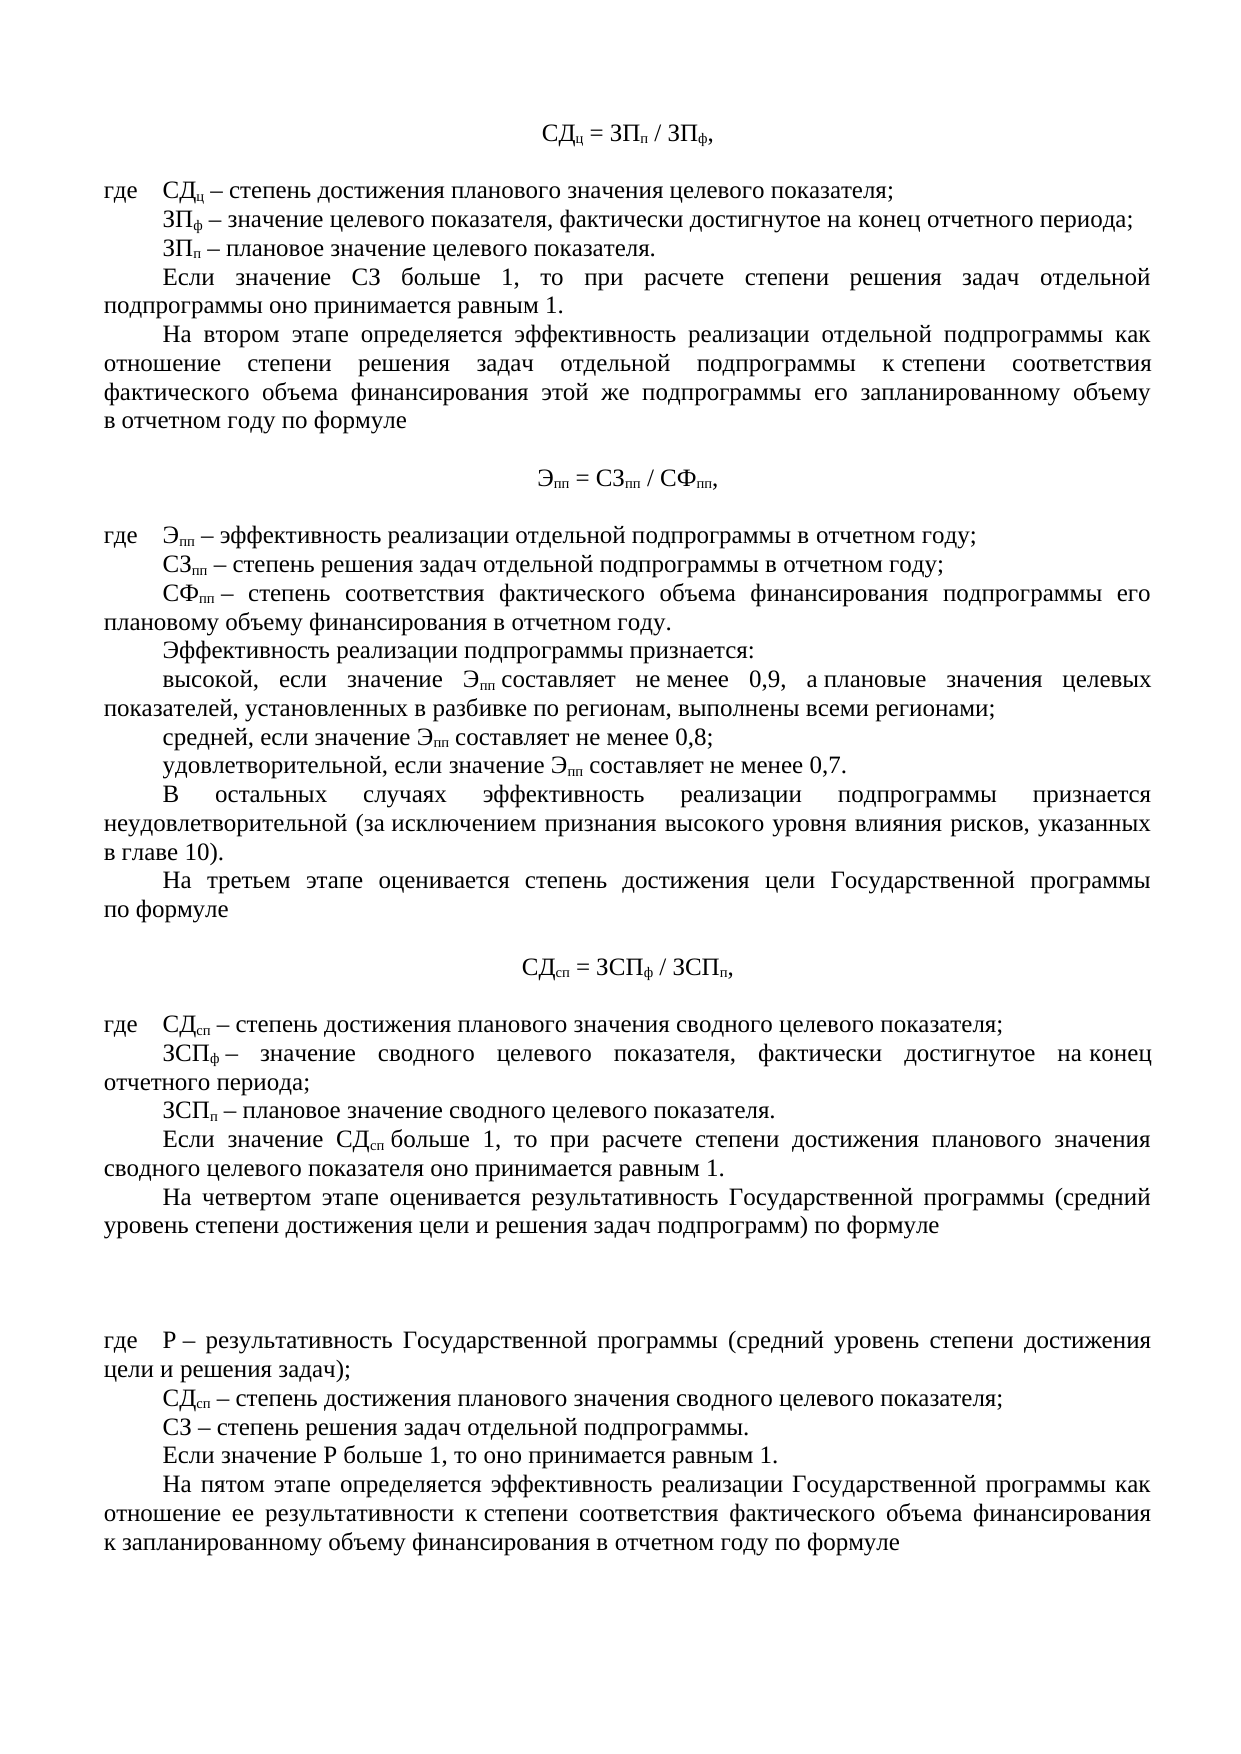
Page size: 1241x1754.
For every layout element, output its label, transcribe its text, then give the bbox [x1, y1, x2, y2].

text Эпп = СЗпп / СФпп, [103, 463, 1152, 492]
text где СДсп – степень достижения планового значения сводного целевого показателя; [103, 1009, 1152, 1038]
text СЗпп – степень решения задач отдельной подпрограммы в отчетном году; [103, 549, 1152, 578]
text СЗ – степень решения задач отдельной подпрограммы. [103, 1412, 1152, 1441]
text средней, если значение Эпп составляет не менее 0,8; [103, 722, 1152, 751]
text ЗСПп – плановое значение сводного целевого показателя. [103, 1096, 1152, 1124]
text На четвертом этапе оценивается результативность Государственной программы (средний уровень степени достижения цели и решения задач подпрограмм) по формуле [103, 1182, 1152, 1239]
text ЗПп – плановое значение целевого показателя. [103, 233, 1152, 262]
text Эффективность реализации подпрограммы признается: [103, 636, 1152, 664]
text На втором этапе определяется эффективность реализации отдельной подпрограммы как отношение степени решения задач отдельной подпрограммы к степени соответствия фактического объема финансирования этой же подпрограммы его запланированному объему в отчетном году по формуле [103, 319, 1152, 434]
text На пятом этапе определяется эффективность реализации Государственной программы как отношение ее результативности к степени соответствия фактического объема финансирования к запланированному объему финансирования в отчетном году по формуле [103, 1469, 1152, 1556]
text В остальных случаях эффективность реализации подпрограммы признается неудовлетворительной (за исключением признания высокого уровня влияния рисков, указанных в главе 10). [103, 779, 1152, 866]
text где Р – результативность Государственной программы (средний уровень степени достижения цели и решения задач); [103, 1326, 1152, 1383]
text Если значение Р больше 1, то оно принимается равным 1. [103, 1441, 1152, 1469]
text где Эпп – эффективность реализации отдельной подпрограммы в отчетном году; [103, 521, 1152, 549]
text СДц = ЗПп / ЗПф, [103, 118, 1152, 147]
text СДсп – степень достижения планового значения сводного целевого показателя; [103, 1383, 1152, 1412]
text На третьем этапе оценивается степень достижения цели Государственной программы по формуле [103, 866, 1152, 923]
text Если значение СДсп больше 1, то при расчете степени достижения планового значения сводного целевого показателя оно принимается равным 1. [103, 1124, 1152, 1182]
text СФпп – степень соответствия фактического объема финансирования подпрограммы его плановому объему финансирования в отчетном году. [103, 578, 1152, 636]
text где СДц – степень достижения планового значения целевого показателя; [103, 176, 1152, 204]
text ЗСПф – значение сводного целевого показателя, фактически достигнутое на конец отчетного периода; [103, 1038, 1152, 1096]
text Если значение СЗ больше 1, то при расчете степени решения задач отдельной подпрограммы оно принимается равным 1. [103, 262, 1152, 319]
text высокой, если значение Эпп составляет не менее 0,9, а плановые значения целевых показателей, установленных в разбивке по регионам, выполнены всеми регионами; [103, 664, 1152, 722]
text СДсп = ЗСПф / ЗСПп, [103, 952, 1152, 981]
text удовлетворительной, если значение Эпп составляет не менее 0,7. [103, 751, 1152, 779]
text ЗПф – значение целевого показателя, фактически достигнутое на конец отчетного периода; [103, 204, 1152, 233]
